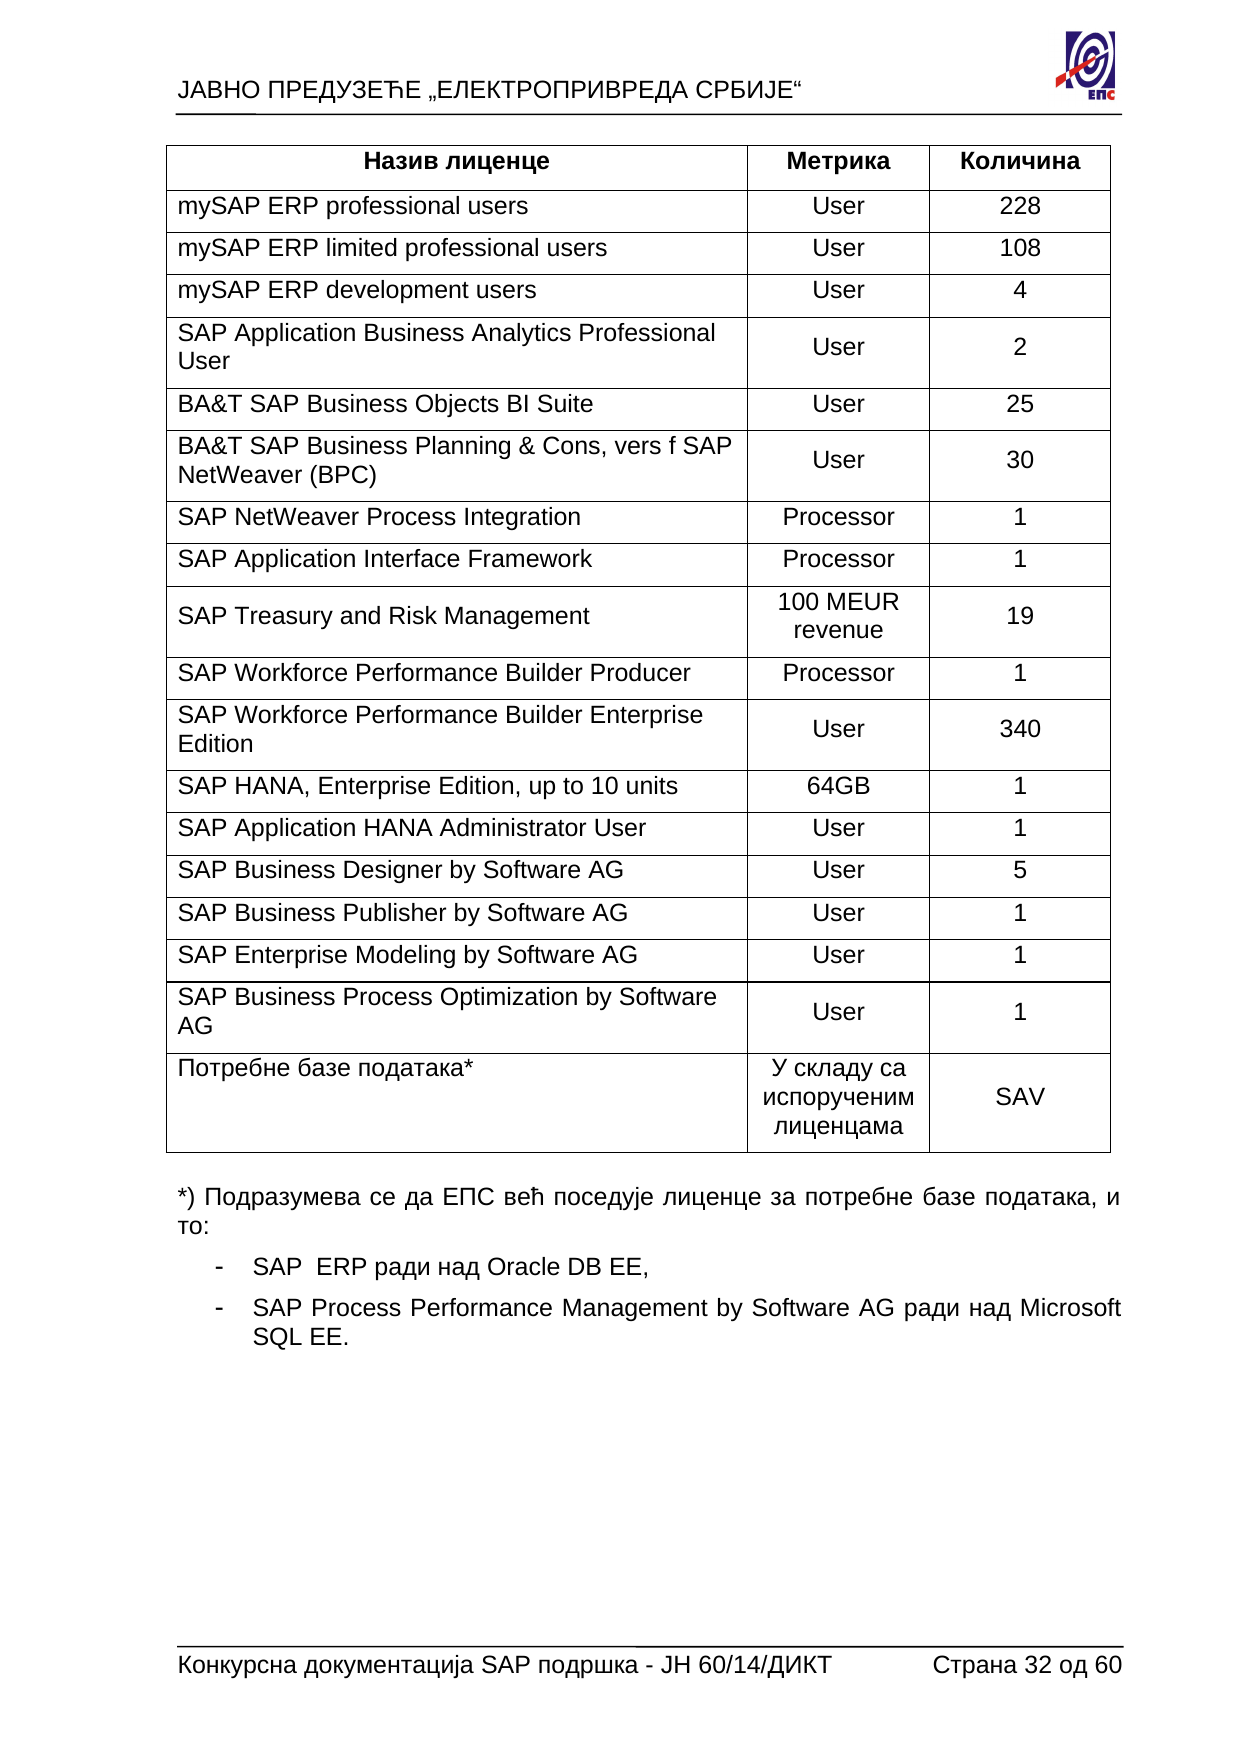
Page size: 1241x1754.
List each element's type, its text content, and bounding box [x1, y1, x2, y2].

table_cell SAV [930, 1054, 1110, 1152]
table_cell mySAP ERP professional users [167, 191, 747, 232]
table_cell User [748, 233, 929, 274]
table_cell 4 [930, 275, 1110, 317]
table_header Назив лиценце [167, 146, 747, 190]
table_cell Потребне базе података* [167, 1054, 747, 1152]
table_header Метрика [748, 146, 929, 190]
table_cell 5 [930, 856, 1110, 897]
table_cell 1 [930, 898, 1110, 939]
table_cell 340 [930, 700, 1110, 770]
table_cell 1 [930, 771, 1110, 812]
table_cell Processor [748, 658, 929, 699]
table_cell 1 [930, 983, 1110, 1052]
table_cell SAP Workforce Performance Builder Producer [167, 658, 747, 699]
table_cell 1 [930, 658, 1110, 699]
table_cell User [748, 389, 929, 430]
table_cell User [748, 275, 929, 317]
table_cell 25 [930, 389, 1110, 430]
list SAP ERP ради над Oracle DB EE, [215, 1252, 1122, 1281]
table_cell mySAP ERP development users [167, 275, 747, 317]
list SAP Process Performance Management by Software AG ради над Microsoft SQL EE. [215, 1293, 1122, 1351]
table_cell User [748, 898, 929, 939]
table_cell 64GB [748, 771, 929, 812]
picture [1048, 28, 1123, 107]
table_cell User [748, 983, 929, 1052]
table_cell SAP Treasury and Risk Management [167, 587, 747, 657]
table_cell User [748, 940, 929, 981]
table_cell SAP Business Publisher by Software AG [167, 898, 747, 939]
table_cell SAP Application Business Analytics Professional User [167, 318, 747, 388]
table_cell Processor [748, 544, 929, 586]
table_cell SAP HANA, Enterprise Edition, up to 10 units [167, 771, 747, 812]
table_cell User [748, 318, 929, 388]
table_cell SAP Business Designer by Software AG [167, 856, 747, 897]
table_cell mySAP ERP limited professional users [167, 233, 747, 274]
table_cell User [748, 813, 929, 854]
table_cell SAP Workforce Performance Builder Enterprise Edition [167, 700, 747, 770]
table_cell Processor [748, 502, 929, 543]
table_cell 1 [930, 502, 1110, 543]
table_cell 30 [930, 431, 1110, 501]
table_cell 1 [930, 940, 1110, 981]
table_cell 108 [930, 233, 1110, 274]
table_cell 1 [930, 813, 1110, 854]
table_cell BA&T SAP Business Objects BI Suite [167, 389, 747, 430]
table_cell User [748, 431, 929, 501]
table_header Количина [930, 146, 1110, 190]
table_cell User [748, 191, 929, 232]
table_cell User [748, 856, 929, 897]
table_cell SAP Enterprise Modeling by Software AG [167, 940, 747, 981]
table_cell SAP Application Interface Framework [167, 544, 747, 586]
table_cell SAP NetWeaver Process Integration [167, 502, 747, 543]
table_cell SAP Application HANA Administrator User [167, 813, 747, 854]
table_cell BA&T SAP Business Planning & Cons, vers f SAP NetWeaver (BPC) [167, 431, 747, 501]
table_cell У складу са испорученим лиценцама [748, 1054, 929, 1152]
table_cell SAP Business Process Optimization by Software AG [167, 983, 747, 1052]
table_cell User [748, 700, 929, 770]
table_cell 228 [930, 191, 1110, 232]
table_cell 19 [930, 587, 1110, 657]
table_cell 100 MEUR revenue [748, 587, 929, 657]
text *) Подразумева се да ЕПС већ поседује лиценце за потребне базе података, и то: [177, 1182, 1122, 1239]
table_cell 2 [930, 318, 1110, 388]
table_cell 1 [930, 544, 1110, 586]
